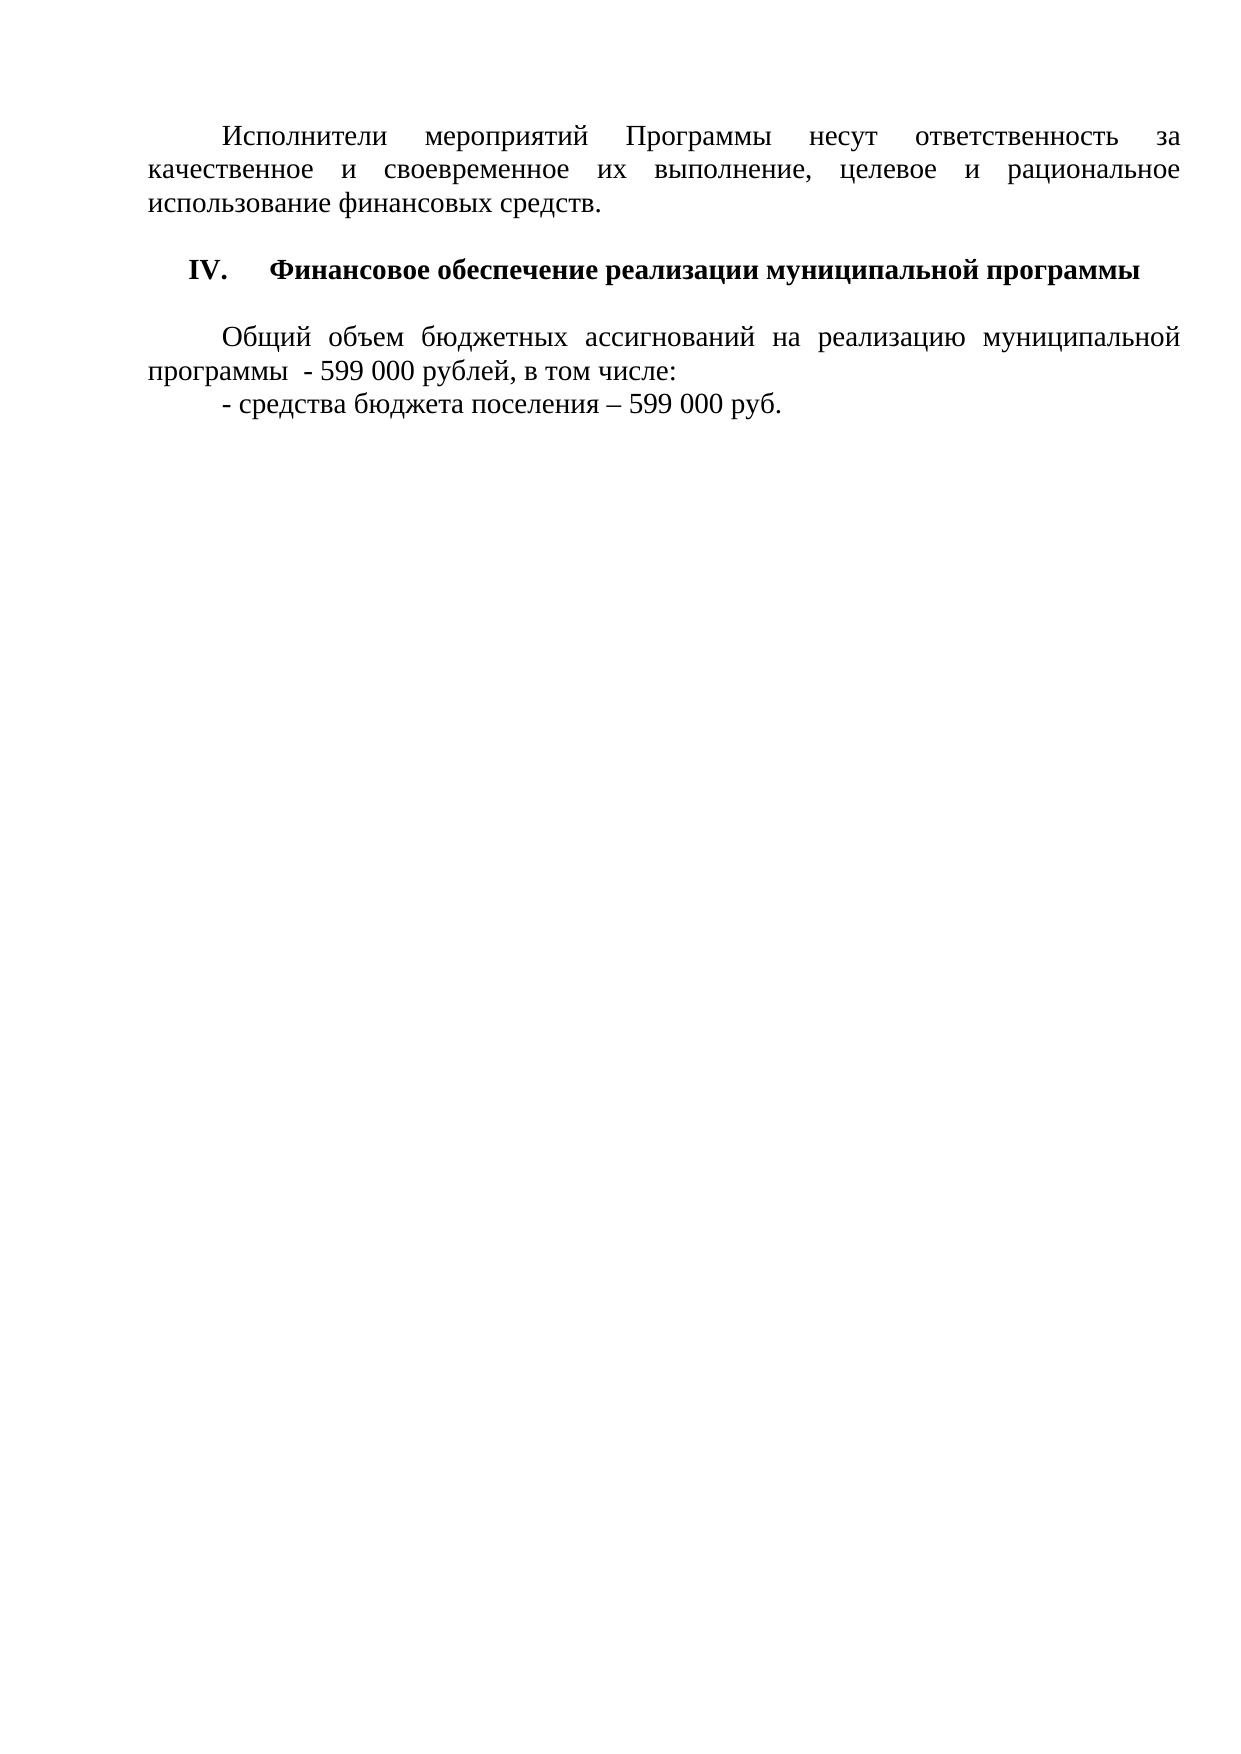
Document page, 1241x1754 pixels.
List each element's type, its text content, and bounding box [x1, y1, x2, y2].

text Общий объем бюджетных ассигнований на реализацию муниципальной программы - 599 000 рублей, в том числе: [148, 319, 1181, 386]
text Исполнители мероприятий Программы несут ответственность за качественное и своевременное их выполнение, целевое и рациональное использование финансовых средств. [148, 118, 1181, 219]
list Финансовое обеспечение реализации муниципальной программы [148, 252, 1181, 286]
text - средства бюджета поселения – 599 000 руб. [148, 386, 1181, 420]
